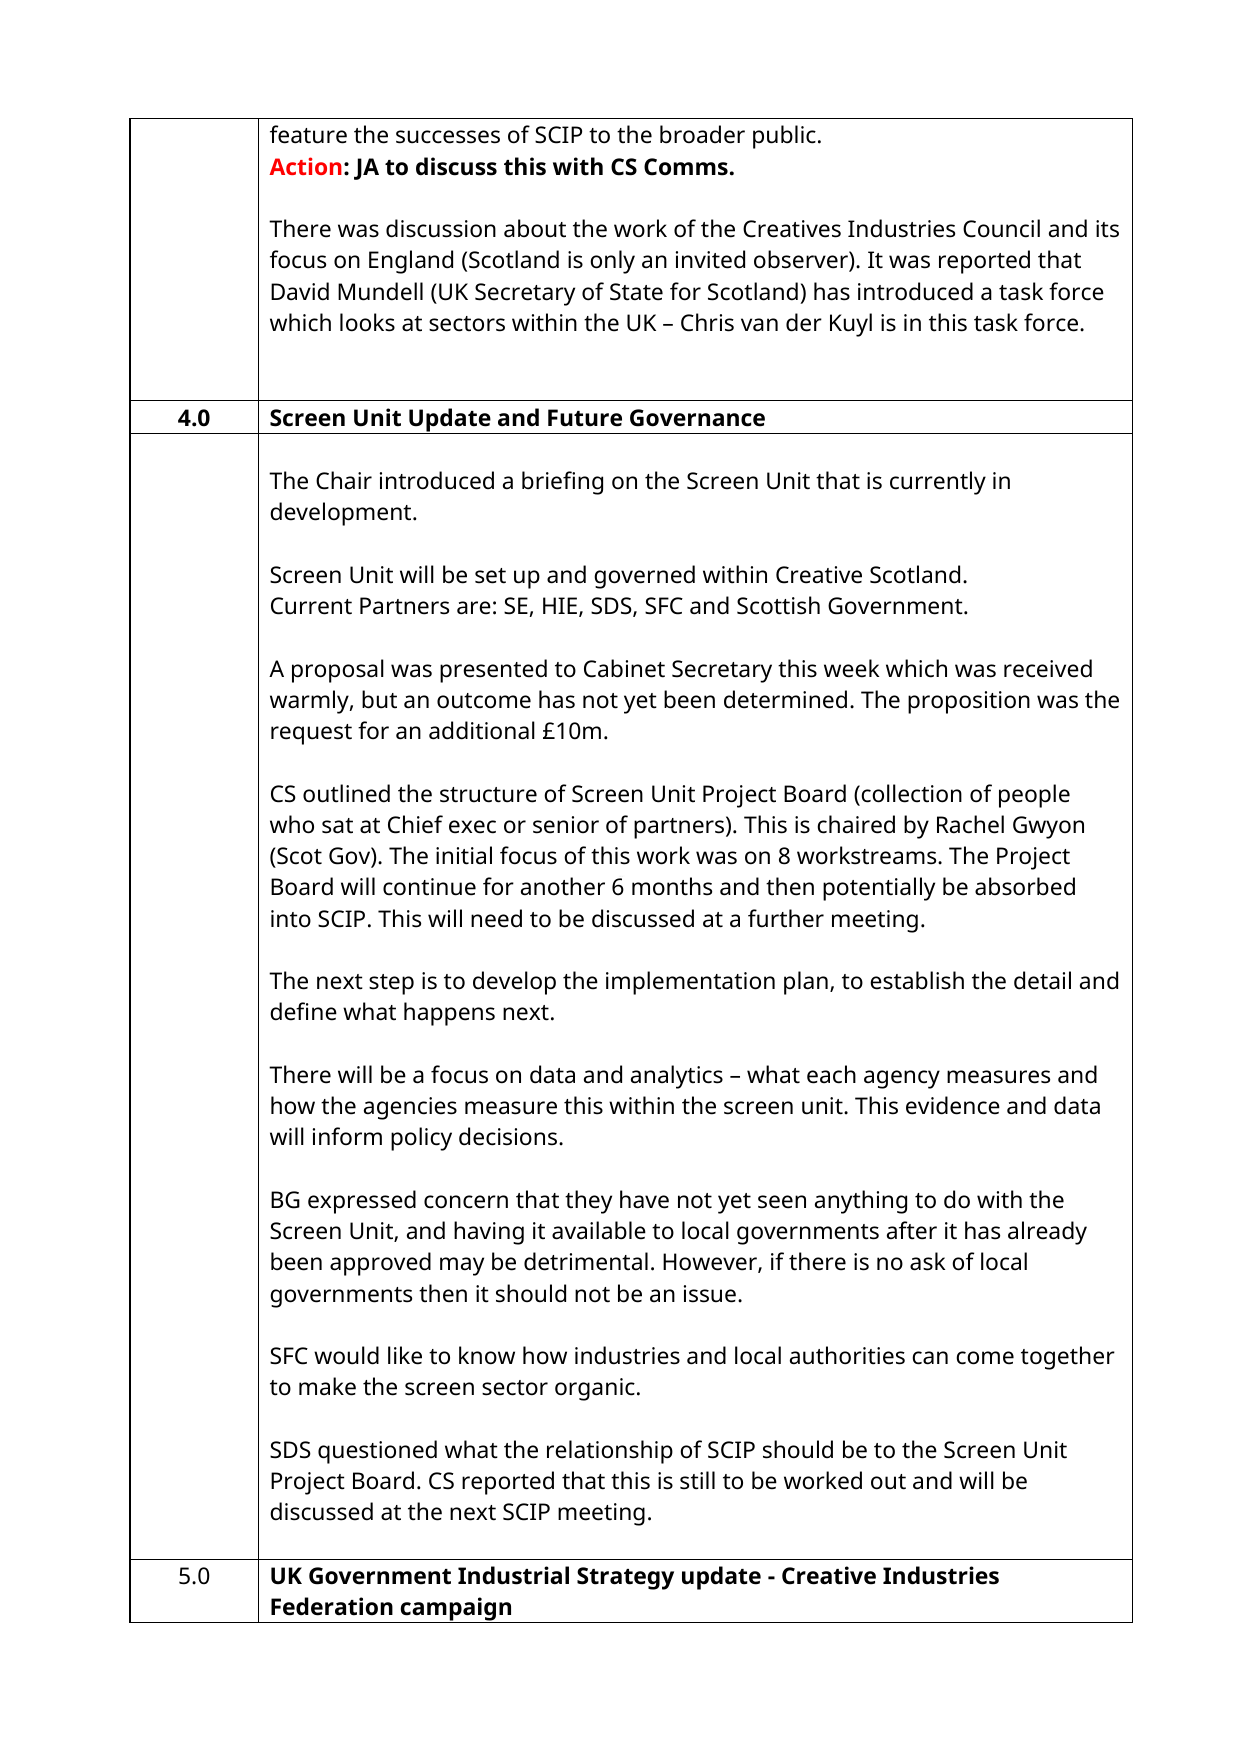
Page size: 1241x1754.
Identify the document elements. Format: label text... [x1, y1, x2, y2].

table_cell The Chair introduced a briefing on the Screen Unit that is currently in development. Screen Unit will be set up and governed within Creative Scotland. Current Partners are: SE, HIE, SDS, SFC and Scottish Government. A proposal was presented to Cabinet Secretary this week which was received warmly, but an outcome has not yet been determined. The proposition was the request for an additional £10m. CS outlined the structure of Screen Unit Project Board (collection of people who sat at Chief exec or senior of partners). This is chaired by Rachel Gwyon (Scot Gov). The initial focus of this work was on 8 workstreams. The Project Board will continue for another 6 months and then potentially be absorbed into SCIP. This will need to be discussed at a further meeting. The next step is to develop the implementation plan, to establish the detail and define what happens next. There will be a focus on data and analytics – what each agency measures and how the agencies measure this within the screen unit. This evidence and data will inform policy decisions. BG expressed concern that they have not yet seen anything to do with the Screen Unit, and having it available to local governments after it has already been approved may be detrimental. However, if there is no ask of local governments then it should not be an issue. SFC would like to know how industries and local authorities can come together to make the screen sector organic. SDS questioned what the relationship of SCIP should be to the Screen Unit Project Board. CS reported that this is still to be worked out and will be discussed at the next SCIP meeting. [259, 434, 1132, 1559]
table_cell 5.0 [131, 1560, 258, 1622]
table_cell 4.0 [131, 401, 258, 433]
table_cell UK Government Industrial Strategy update - Creative Industries Federation campaign [259, 1560, 1132, 1622]
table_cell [259, 119, 1132, 400]
table_cell Screen Unit Update and Future Governance [259, 401, 1132, 433]
table_cell [131, 119, 258, 400]
table_cell [131, 434, 258, 1559]
